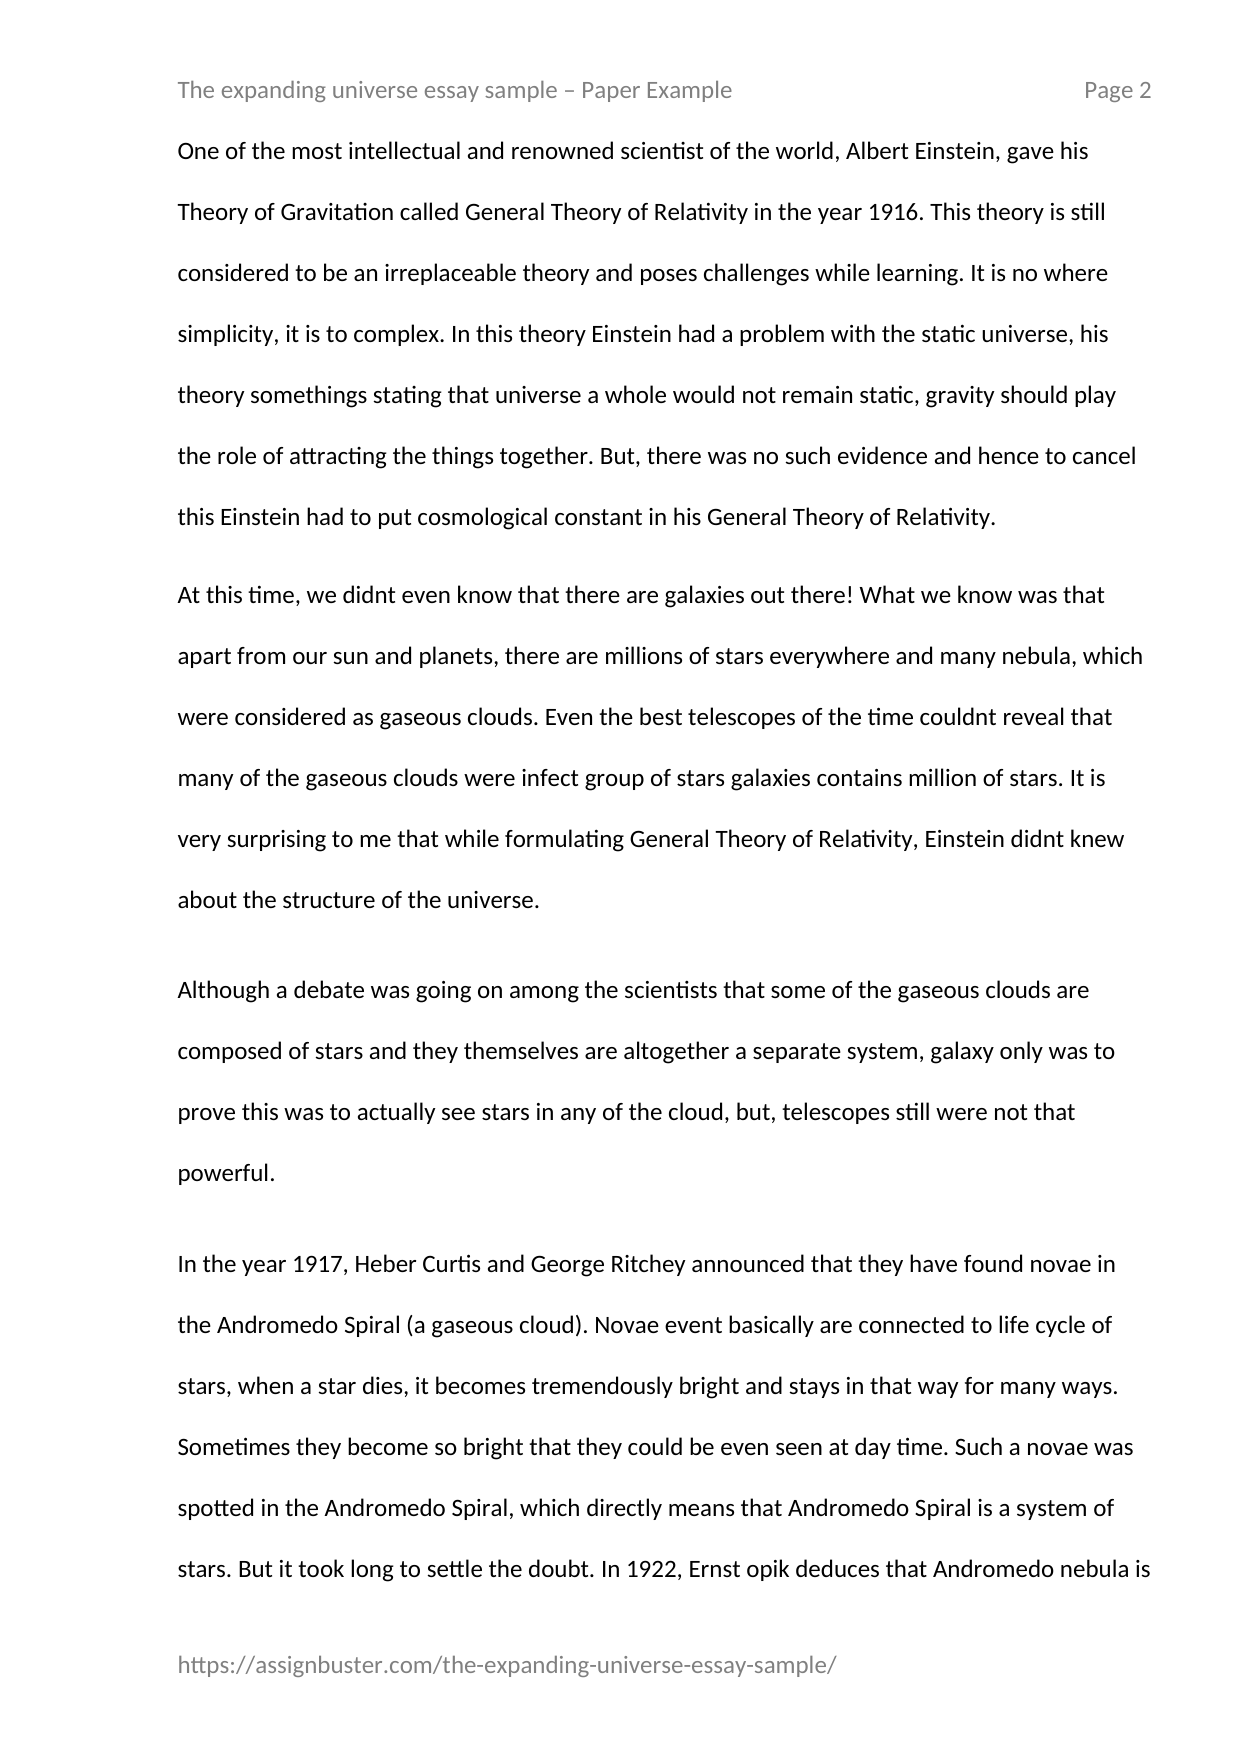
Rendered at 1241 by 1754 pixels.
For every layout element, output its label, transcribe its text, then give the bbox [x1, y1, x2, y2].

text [177, 1248, 1152, 1584]
text At this time, we didnt even know that there are galaxies out there! What we know was that apart from our sun and planets, there are millions of stars everywhere and many nebula, which were considered as gaseous clouds. Even the best telescopes of the time couldnt reveal that many of the gaseous clouds were infect group of stars galaxies contains million of stars. It is very surprising to me that while formulating General Theory of Relativity, Einstein didnt knew about the structure of the universe. [177, 579, 1152, 914]
text Although a debate was going on among the scientists that some of the gaseous clouds are composed of stars and they themselves are altogether a separate system, galaxy only was to prove this was to actually see stars in any of the cloud, but, telescopes still were not that powerful. [177, 974, 1152, 1188]
text One of the most intellectual and renowned scientist of the world, Albert Einstein, gave his Theory of Gravitation called General Theory of Relativity in the year 1916. This theory is still considered to be an irreplaceable theory and poses challenges while learning. It is no where simplicity, it is to complex. In this theory Einstein had a problem with the static universe, his theory somethings stating that universe a whole would not remain static, gravity should play the role of attracting the things together. But, there was no such evidence and hence to cancel this Einstein had to put cosmological constant in his General Theory of Relativity. [177, 135, 1152, 532]
